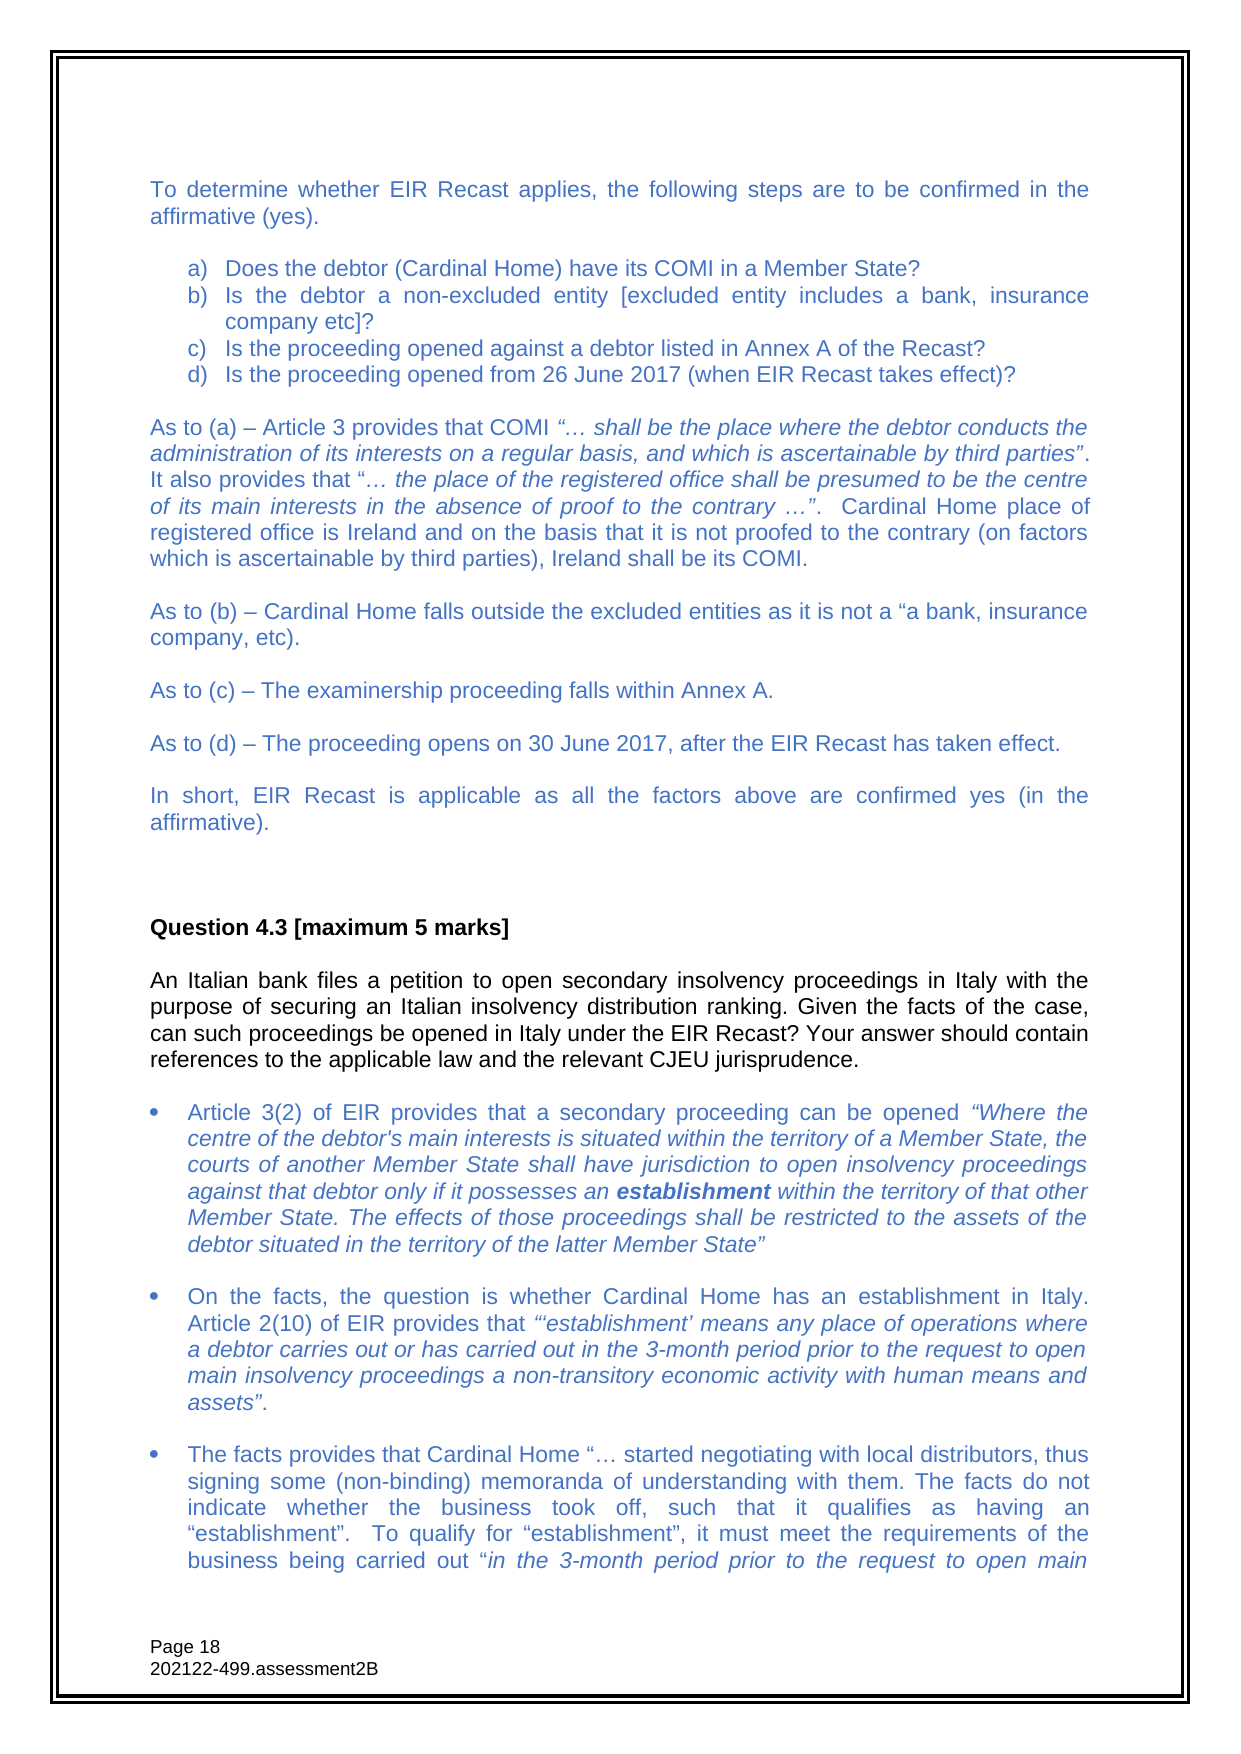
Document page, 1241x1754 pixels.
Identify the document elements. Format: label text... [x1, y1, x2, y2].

list Does the debtor (Cardinal Home) have its COMI in a Member State? [187, 255, 1090, 282]
text As to (b) – Cardinal Home falls outside the excluded entities as it is not a “a bank, insurance company, etc). [150, 598, 1090, 651]
list Is the proceeding opened against a debtor listed in Annex A of the Recast? [187, 334, 1090, 361]
list Is the proceeding opened from 26 June 2017 (when EIR Recast takes effect)? [187, 361, 1090, 387]
text As to (d) – The proceeding opens on 30 June 2017, after the EIR Recast has taken effect. [150, 730, 1090, 756]
list Is the debtor a non-excluded entity [excluded entity includes a bank, insurance company etc]? [187, 282, 1090, 334]
text Question 4.3 [maximum 5 marks] [150, 914, 1090, 941]
text In short, EIR Recast is applicable as all the factors above are confirmed yes (in the affirmative). [150, 782, 1090, 835]
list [150, 1441, 1090, 1573]
list Article 3(2) of EIR provides that a secondary proceeding can be opened “Where the centre of the debtor's main interests is situated within the territory of a Member State, the courts of another Member State shall have jurisdiction to open insolvency proceedings against that debtor only if it possesses an establishment within the territory of that other Member State. The effects of those proceedings shall be restricted to the assets of the debtor situated in the territory of the latter Member State” [150, 1099, 1090, 1257]
list On the facts, the question is whether Cardinal Home has an establishment in Italy. Article 2(10) of EIR provides that “‘establishment’ means any place of operations where a debtor carries out or has carried out in the 3-month period prior to the request to open main insolvency proceedings a non-transitory economic activity with human means and assets”. [150, 1283, 1090, 1415]
text As to (a) – Article 3 provides that COMI “… shall be the place where the debtor conducts the administration of its interests on a regular basis, and which is ascertainable by third parties”. It also provides that “… the place of the registered office shall be presumed to be the centre of its main interests in the absence of proof to the contrary …”. Cardinal Home place of registered office is Ireland and on the basis that it is not proofed to the contrary (on factors which is ascertainable by third parties), Ireland shall be its COMI. [150, 413, 1090, 572]
text As to (c) – The examinership proceeding falls within Annex A. [150, 677, 1090, 703]
text To determine whether EIR Recast applies, the following steps are to be confirmed in the affirmative (yes). [150, 176, 1090, 229]
text An Italian bank files a petition to open secondary insolvency proceedings in Italy with the purpose of securing an Italian insolvency distribution ranking. Given the facts of the case, can such proceedings be opened in Italy under the EIR Recast? Your answer should contain references to the applicable law and the relevant CJEU jurisprudence. [150, 967, 1090, 1072]
